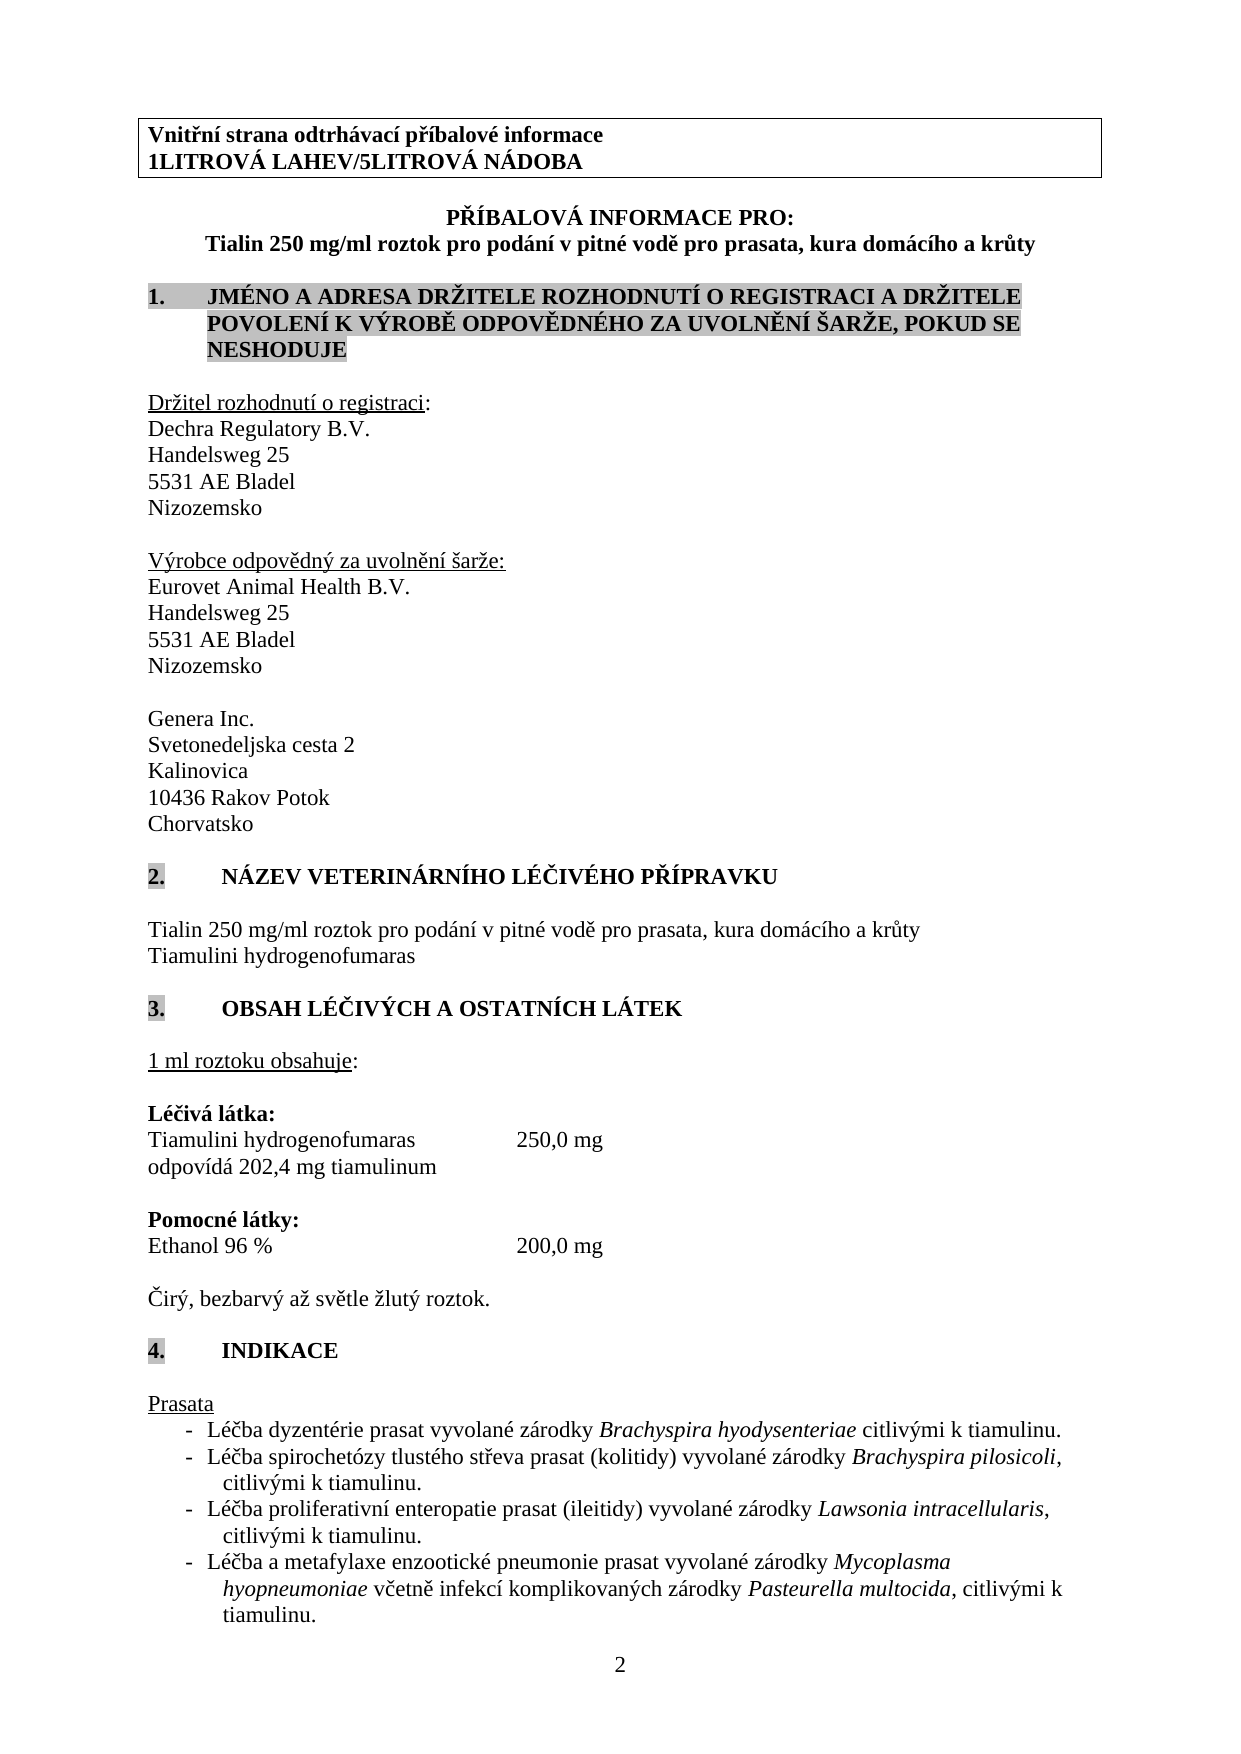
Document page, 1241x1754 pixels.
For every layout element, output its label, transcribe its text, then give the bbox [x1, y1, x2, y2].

text Nizozemsko [148, 652, 1092, 678]
text Handelsweg 25 [148, 441, 1092, 468]
text Genera Inc. [148, 705, 1092, 731]
text Tiamulini hydrogenofumaras [148, 942, 1092, 968]
text Tialin 250 mg/ml roztok pro podání v pitné vodě pro prasata, kura domácího a krůty [148, 231, 1092, 257]
text 2. NÁZEV VETERINÁRNÍHO LÉČIVÉHO PŘÍPRAVKU [165, 863, 1092, 889]
list Léčba spirochetózy tlustého střeva prasat (kolitidy) vyvolané zárodky Brachyspira pilosicoli, citlivými k tiamulinu. [185, 1443, 1092, 1496]
text PŘÍBALOVÁ INFORMACE PRO: [148, 204, 1092, 231]
list Léčba proliferativní enteropatie prasat (ileitidy) vyvolané zárodky Lawsonia intracellularis, citlivými k tiamulinu. [185, 1496, 1092, 1548]
text Nizozemsko [148, 494, 1092, 520]
text Svetonedeljska cesta 2 [148, 731, 1092, 758]
text 3. OBSAH LÉČIVÝCH A OSTATNÍCH LÁTEK [165, 995, 1092, 1021]
list Léčba a metafylaxe enzootické pneumonie prasat vyvolané zárodky Mycoplasma hyopneumoniae včetně infekcí komplikovaných zárodky Pasteurella multocida, citlivými k tiamulinu. [185, 1548, 1092, 1627]
text Pomocné látky: [148, 1206, 1092, 1232]
text Léčivá látka: [148, 1100, 1092, 1127]
text 1. JMÉNO A ADRESA DRŽITELE ROZHODNUTÍ O REGISTRACI A DRŽITELE POVOLENÍ K VÝROBĚ ODPOVĚDNÉHO ZA UVOLNĚNÍ ŠARŽE, POKUD SE NESHODUJE [148, 283, 1092, 362]
text Kalinovica [148, 758, 1092, 784]
text 5531 AE Bladel [148, 626, 1092, 652]
text 10436 Rakov Potok [148, 784, 1092, 810]
text Čirý, bezbarvý až světle žlutý roztok. [148, 1285, 1092, 1311]
text Tialin 250 mg/ml roztok pro podání v pitné vodě pro prasata, kura domácího a krůty [148, 916, 1092, 942]
text Prasata [148, 1390, 1092, 1416]
list Léčba dyzentérie prasat vyvolané zárodky Brachyspira hyodysenteriae citlivými k tiamulinu. [185, 1416, 1092, 1443]
text 1LITROVÁ LAHEV/5LITROVÁ NÁDOBA [139, 145, 1101, 177]
text odpovídá 202,4 mg tiamulinum [148, 1153, 1092, 1179]
text Výrobce odpovědný za uvolnění šarže: [148, 547, 1092, 573]
text Handelsweg 25 [148, 599, 1092, 626]
text Eurovet Animal Health B.V. [148, 573, 1092, 599]
text Tiamulini hydrogenofumaras 250,0 mg [148, 1127, 1092, 1153]
text 1 ml roztoku obsahuje: [148, 1047, 1092, 1074]
text Vnitřní strana odtrhávací příbalové informace [139, 119, 1101, 145]
text Dechra Regulatory B.V. [148, 415, 1092, 441]
text Chorvatsko [148, 810, 1092, 837]
text Držitel rozhodnutí o registraci: [148, 389, 1092, 415]
text Ethanol 96 % 200,0 mg [148, 1232, 1092, 1258]
text 5531 AE Bladel [148, 468, 1092, 494]
text 4. INDIKACE [148, 1337, 1092, 1364]
